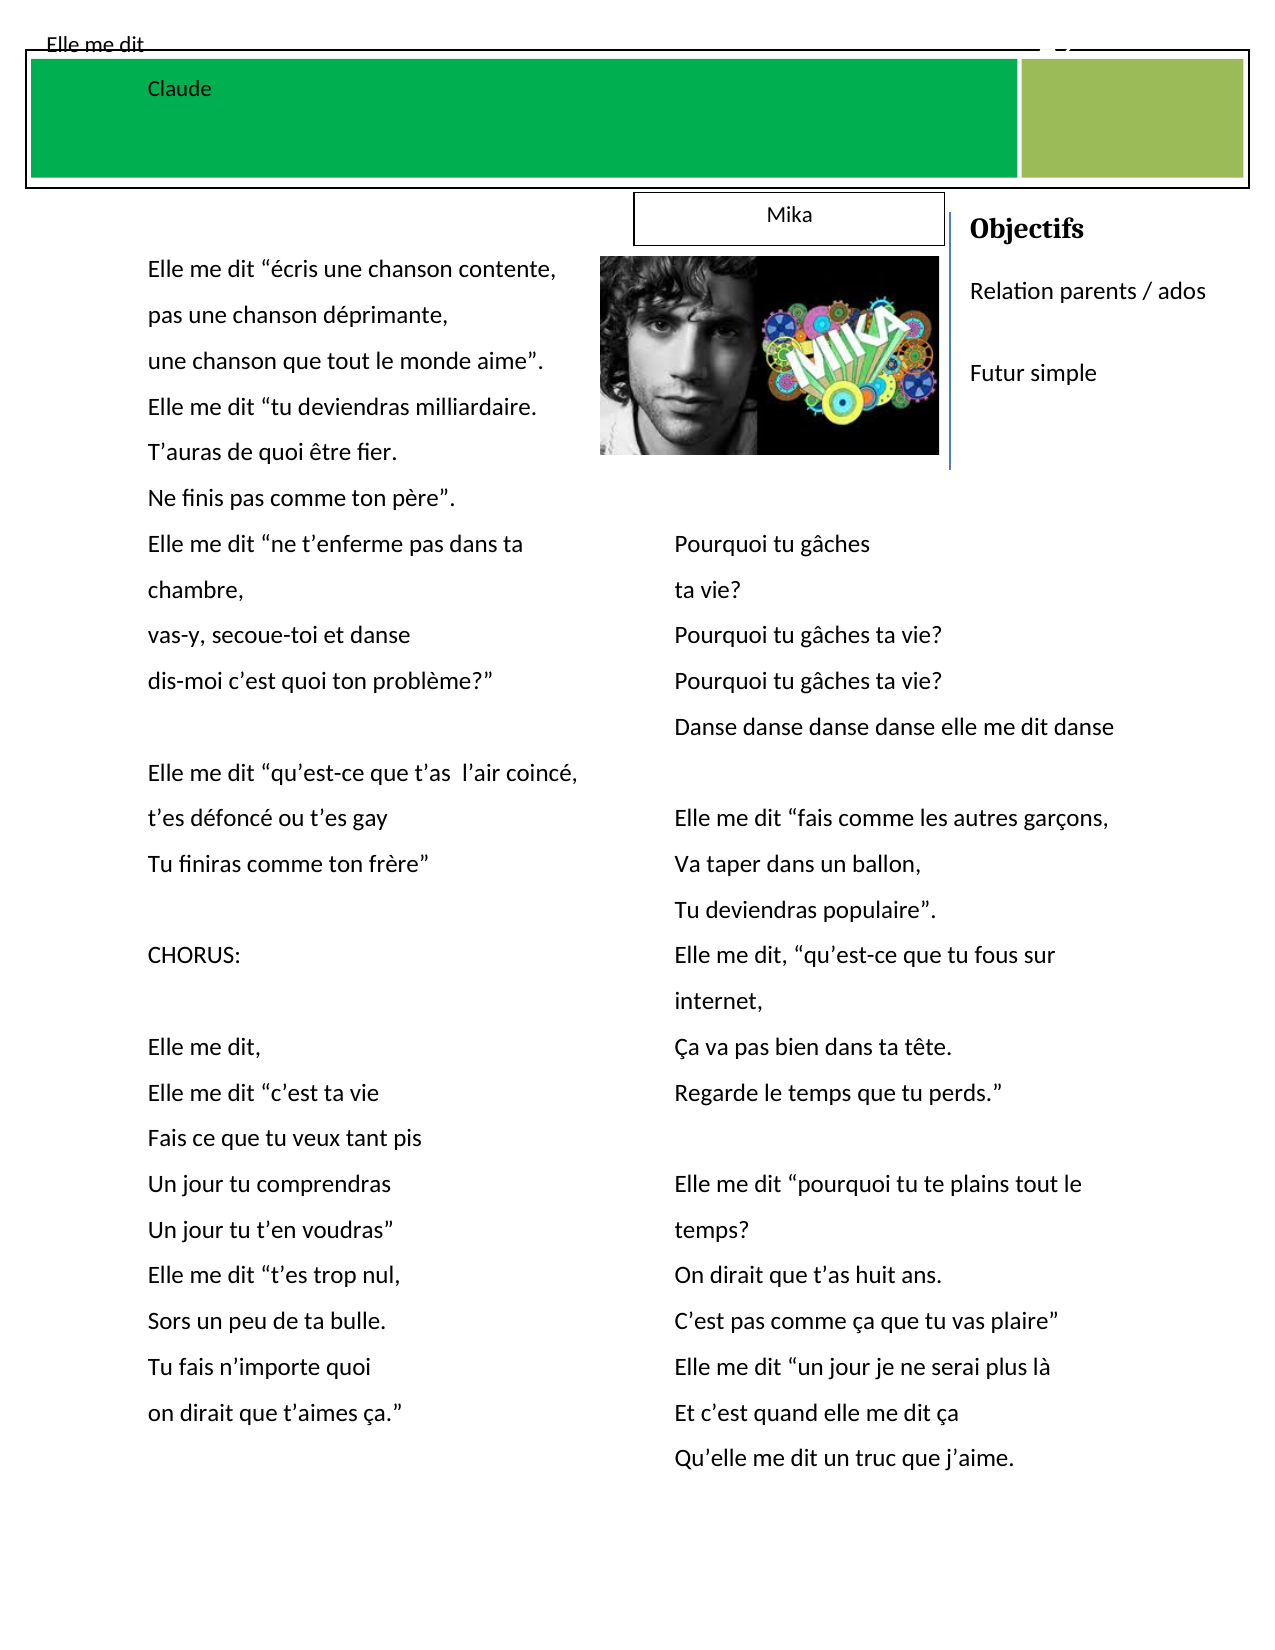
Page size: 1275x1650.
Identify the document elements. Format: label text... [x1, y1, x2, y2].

text une chanson que tout le monde aime”. [148, 345, 601, 376]
text C’est pas comme ça que tu vas plaire” [674, 1305, 1127, 1336]
text t’es défoncé ou t’es gay [148, 802, 601, 833]
text Elle me dit “qu’est-ce que t’as l’air coincé, [148, 757, 601, 787]
text Tu fais n’importe quoi [148, 1351, 601, 1382]
text pas une chanson déprimante, [148, 299, 601, 330]
text Elle me dit “ne t’enferme pas dans ta chambre, [148, 528, 601, 604]
text Elle me dit “c’est ta vie [148, 1077, 601, 1107]
text Tu deviendras populaire”. [674, 894, 1127, 924]
text Fais ce que tu veux tant pis [148, 1122, 601, 1153]
text Un jour tu comprendras [148, 1168, 601, 1199]
text Elle me dit, [148, 1031, 601, 1062]
text Sors un peu de ta bulle. [148, 1305, 601, 1336]
text Danse danse danse danse elle me dit danse [674, 711, 1127, 741]
text Elle me dit “un jour je ne serai plus là [674, 1351, 1127, 1382]
text Elle me dit, “qu’est-ce que tu fous sur internet, [674, 939, 1127, 1016]
text Un jour tu t’en voudras” [148, 1214, 601, 1244]
text Qu’elle me dit un truc que j’aime. [674, 1443, 1127, 1473]
text Ne finis pas comme ton père”. [148, 482, 601, 513]
text Regarde le temps que tu perds.” [674, 1077, 1127, 1107]
text CHORUS: [148, 939, 601, 970]
text T’auras de quoi être fier. [148, 437, 601, 467]
text on dirait que t’aimes ça.” [148, 1397, 601, 1427]
text Elle me dit “tu deviendras milliardaire. [148, 391, 601, 421]
text Elle me dit “t’es trop nul, [148, 1260, 601, 1290]
text Va taper dans un ballon, [674, 848, 1127, 879]
text On dirait que t’as huit ans. [674, 1260, 1127, 1290]
text Pourquoi tu gâches ta vie? [674, 528, 1127, 604]
text Elle me dit “écris une chanson contente, [148, 254, 601, 284]
text Elle me dit “fais comme les autres garçons, [674, 802, 1127, 833]
text Et c’est quand elle me dit ça [674, 1397, 1127, 1427]
text vas-y, secoue-toi et danse [148, 619, 601, 650]
text Elle me dit “pourquoi tu te plains tout le temps? [674, 1168, 1127, 1244]
text Ça va pas bien dans ta tête. [674, 1031, 1127, 1062]
text Pourquoi tu gâches ta vie? [674, 665, 1127, 696]
text dis-moi c’est quoi ton problème?” [148, 665, 601, 696]
text Pourquoi tu gâches ta vie? [674, 619, 1127, 650]
text Tu finiras comme ton frère” [148, 848, 601, 879]
picture [600, 256, 940, 455]
